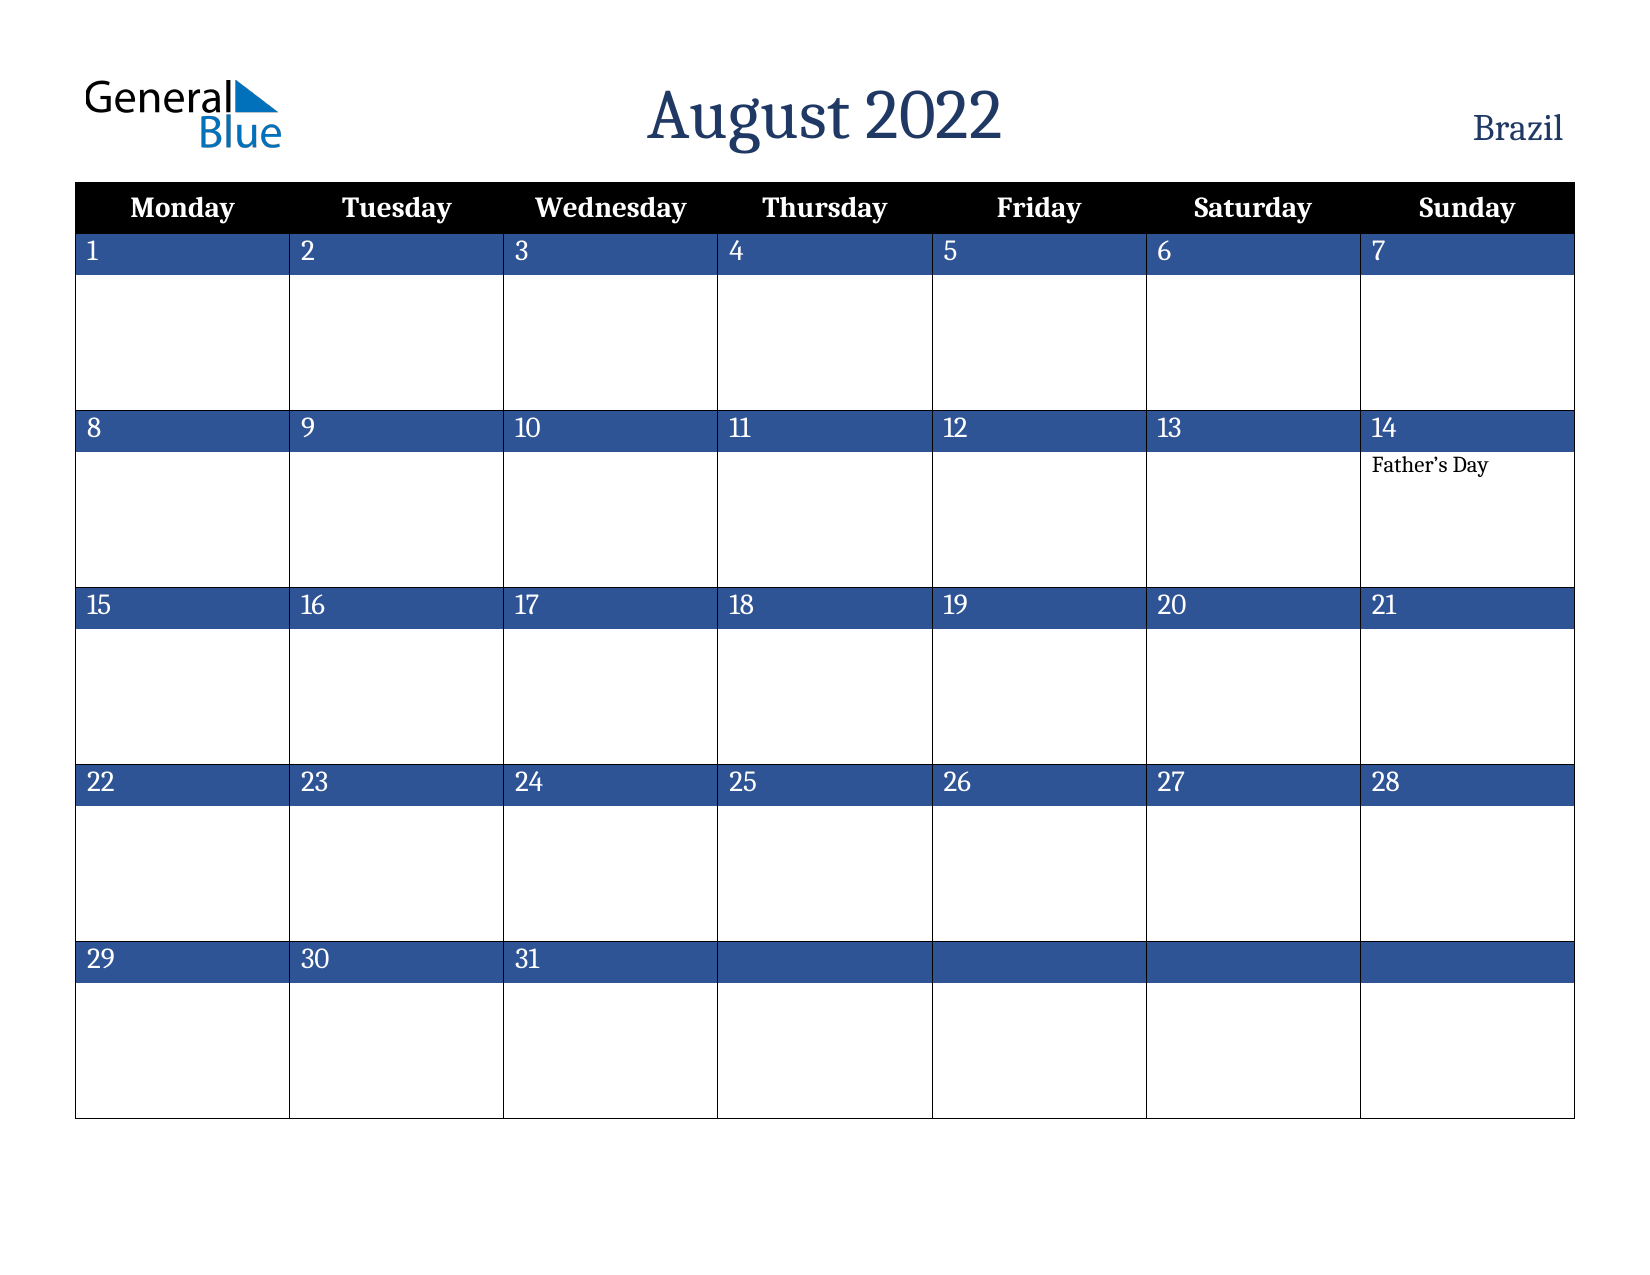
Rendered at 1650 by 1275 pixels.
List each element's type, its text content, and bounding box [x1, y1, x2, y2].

table_cell 7 [1361, 234, 1574, 275]
table_cell 29 [76, 942, 289, 983]
table_cell [76, 629, 289, 764]
table_cell 20 [1147, 588, 1360, 629]
table_cell [290, 806, 503, 941]
table_cell [76, 452, 289, 587]
table_cell 1 [76, 234, 289, 275]
table_cell 31 [504, 942, 717, 983]
table_cell [933, 983, 1146, 1118]
table_cell [290, 629, 503, 764]
table_cell [290, 452, 503, 587]
table_header August 2022 [504, 75, 1146, 182]
table_cell 30 [290, 942, 503, 983]
table_cell 11 [718, 411, 932, 452]
table_cell [718, 275, 932, 410]
table_cell Father’s Day [1361, 452, 1574, 587]
table_cell [1361, 942, 1574, 983]
table_cell Friday [933, 183, 1146, 233]
table_cell 19 [933, 588, 1146, 629]
table_cell Thursday [718, 183, 932, 233]
table_cell 8 [76, 411, 289, 452]
table_cell 10 [504, 411, 717, 452]
table_cell [290, 983, 503, 1118]
table_cell Wednesday [504, 183, 717, 233]
table_cell [933, 275, 1146, 410]
table_cell [76, 983, 289, 1118]
table_cell [1147, 452, 1360, 587]
table_cell Sunday [1361, 183, 1574, 233]
table_cell 15 [76, 588, 289, 629]
table_cell 23 [290, 765, 503, 806]
table_cell [1147, 275, 1360, 410]
table_cell [933, 629, 1146, 764]
table_cell 13 [1147, 411, 1360, 452]
table_cell [1147, 942, 1360, 983]
picture [86, 80, 281, 148]
table_cell [504, 806, 717, 941]
table_cell [718, 629, 932, 764]
table_header [76, 75, 503, 182]
table_cell 9 [290, 411, 503, 452]
table_cell 4 [718, 234, 932, 275]
table_cell 2 [290, 234, 503, 275]
table_cell Tuesday [290, 183, 503, 233]
table_cell [1361, 629, 1574, 764]
table_cell [718, 806, 932, 941]
table_cell [718, 942, 932, 983]
table_cell 26 [933, 765, 1146, 806]
table_cell 22 [76, 765, 289, 806]
table_cell [933, 452, 1146, 587]
table_cell [1147, 983, 1360, 1118]
table_cell [290, 275, 503, 410]
table_cell [718, 452, 932, 587]
table_cell [504, 983, 717, 1118]
table_cell Monday [76, 183, 289, 233]
table_cell 3 [504, 234, 717, 275]
table_cell [504, 452, 717, 587]
table_cell [504, 629, 717, 764]
table_header Brazil [1146, 75, 1574, 182]
table_cell [76, 275, 289, 410]
table_cell [1361, 983, 1574, 1118]
table_cell 6 [1147, 234, 1360, 275]
table_cell [933, 942, 1146, 983]
table_cell 16 [290, 588, 503, 629]
table_cell 25 [718, 765, 932, 806]
table_cell [1361, 806, 1574, 941]
table_cell [504, 275, 717, 410]
table_cell [718, 983, 932, 1118]
table_cell 21 [1361, 588, 1574, 629]
table_cell Saturday [1147, 183, 1360, 233]
table_cell [1147, 806, 1360, 941]
table_cell 5 [933, 234, 1146, 275]
table_cell 12 [933, 411, 1146, 452]
table_cell 14 [1361, 411, 1574, 452]
table_cell 17 [504, 588, 717, 629]
table_cell 28 [1361, 765, 1574, 806]
table_cell [933, 806, 1146, 941]
table_cell 18 [718, 588, 932, 629]
table_cell [76, 806, 289, 941]
table_cell [1147, 629, 1360, 764]
table_cell [1361, 275, 1574, 410]
table_cell 27 [1147, 765, 1360, 806]
table_cell 24 [504, 765, 717, 806]
